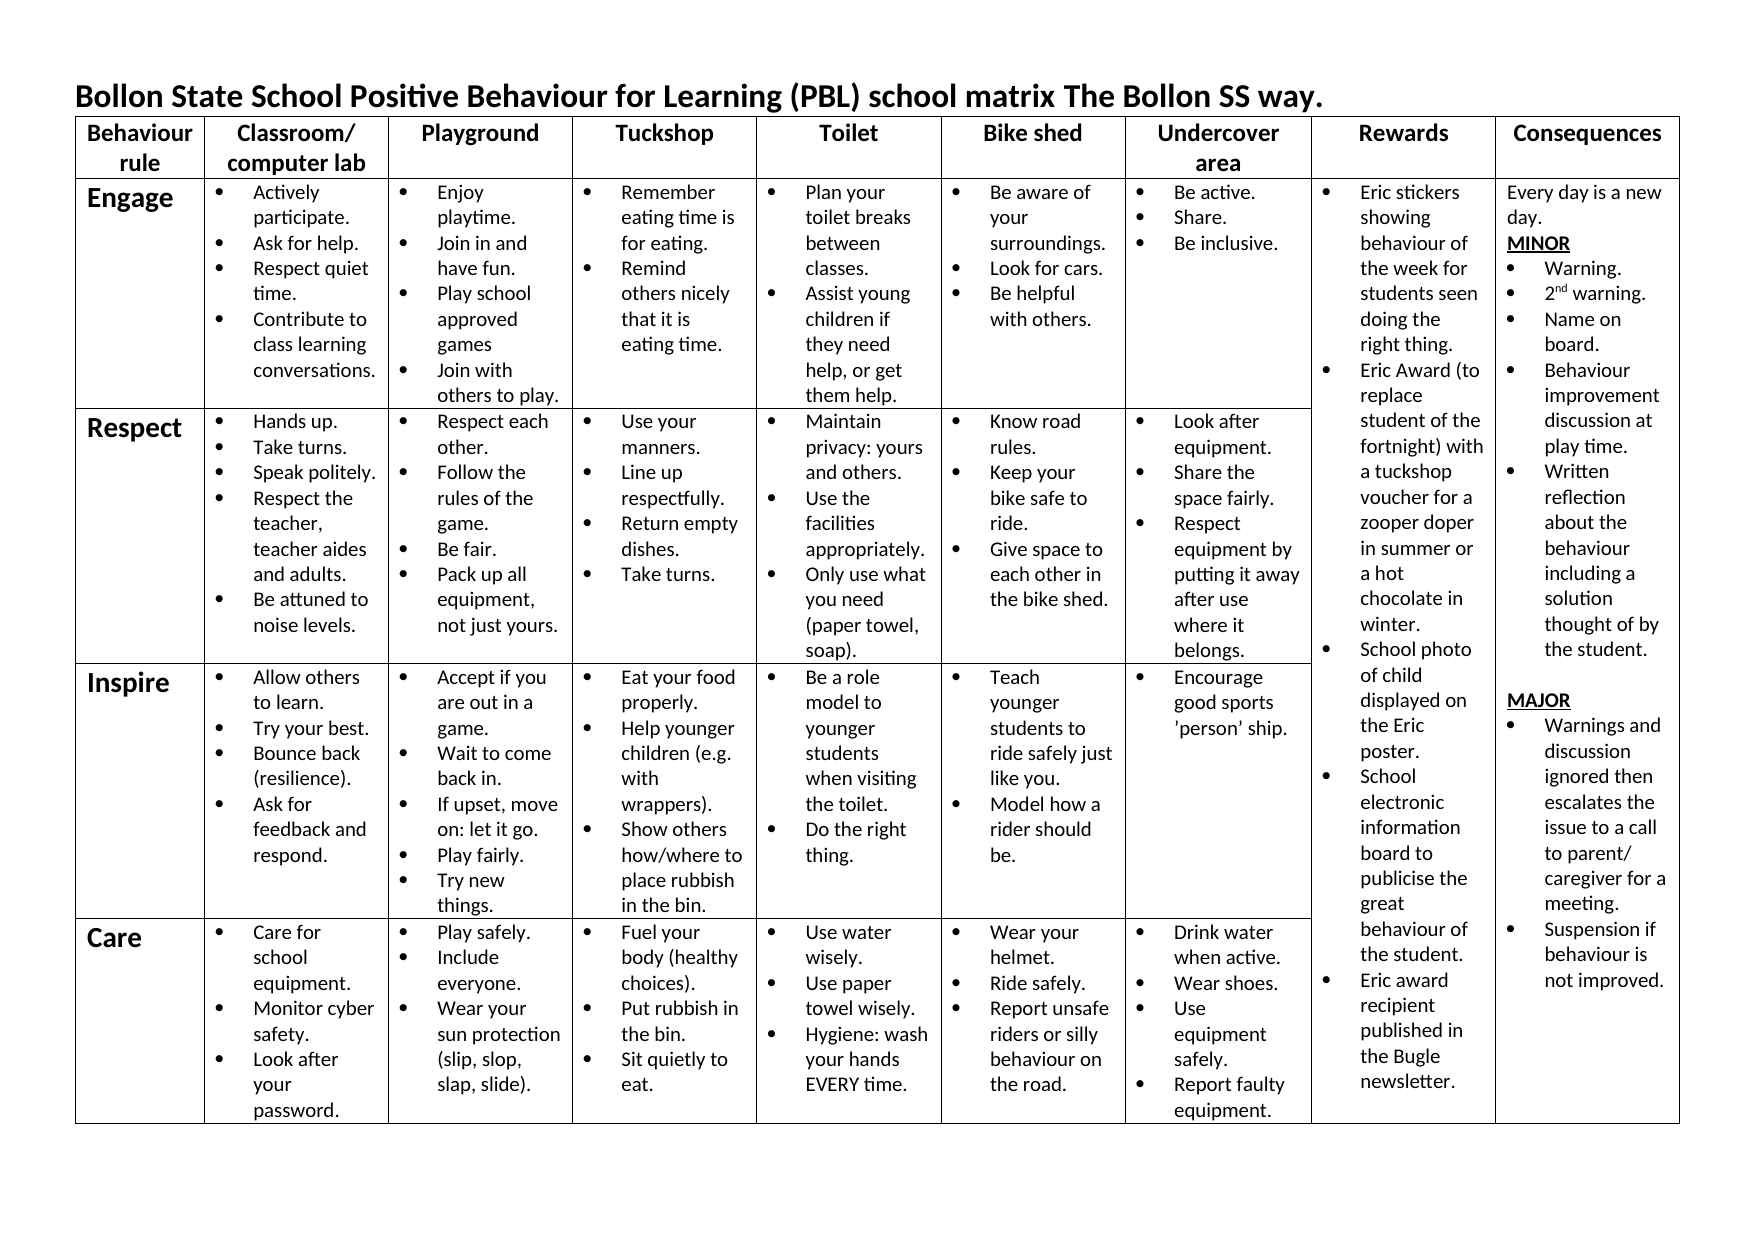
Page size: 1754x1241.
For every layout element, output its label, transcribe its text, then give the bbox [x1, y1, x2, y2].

table_cell Enjoy playtime. Join in and have fun. Play school approved games Join with others to play. [389, 179, 572, 408]
table_header Tuckshop [573, 117, 756, 178]
table_cell Use your manners. Line up respectfully. Return empty dishes. Take turns. [573, 409, 756, 663]
table_header Behaviour rule [76, 117, 204, 178]
table_header Playground [389, 117, 572, 178]
table_cell Allow others to learn. Try your best. Bounce back (resilience). Ask for feedback and respond. [205, 664, 388, 918]
table_cell Plan your toilet breaks between classes. Assist young children if they need help, or get them help. [757, 179, 941, 408]
table_cell Care for school equipment. Monitor cyber safety. Look after your password. [205, 919, 388, 1122]
table_cell Be active. Share. Be inclusive. [1126, 179, 1311, 408]
table_header Undercover area [1126, 117, 1311, 178]
table_cell Teach younger students to ride safely just like you. Model how a rider should be. [942, 664, 1125, 918]
table_cell Use water wisely. Use paper towel wisely. Hygiene: wash your hands EVERY time. [757, 919, 941, 1122]
table_cell Eat your food properly. Help younger children (e.g. with wrappers). Show others how/where to place rubbish in the bin. [573, 664, 756, 918]
table_cell Maintain privacy: yours and others. Use the facilities appropriately. Only use what you need (paper towel, soap). [757, 409, 941, 663]
table_cell Every day is a new day. MINOR Warning. 2nd warning. Name on board. Behaviour improvement discussion at play time. Written reflection about the behaviour including a solution thought of by the student. MAJOR Warnings and discussion ignored then escalates the issue to a call to parent/ caregiver for a meeting. Suspension if behaviour is not improved. [1496, 179, 1679, 1122]
table_header Toilet [757, 117, 941, 178]
table_cell Inspire [76, 664, 204, 918]
table_cell Encourage good sports ’person’ ship. [1126, 664, 1311, 918]
table_cell Engage [76, 179, 204, 408]
table_cell Be aware of your surroundings. Look for cars. Be helpful with others. [942, 179, 1125, 408]
table_header Bike shed [942, 117, 1125, 178]
table_cell Drink water when active. Wear shoes. Use equipment safely. Report faulty equipment. [1126, 919, 1311, 1122]
table_cell Actively participate. Ask for help. Respect quiet time. Contribute to class learning conversations. [205, 179, 388, 408]
table_cell Respect each other. Follow the rules of the game. Be fair. Pack up all equipment, not just yours. [389, 409, 572, 663]
table_cell Accept if you are out in a game. Wait to come back in. If upset, move on: let it go. Play fairly. Try new things. [389, 664, 572, 918]
table_cell Hands up. Take turns. Speak politely. Respect the teacher, teacher aides and adults. Be attuned to noise levels. [205, 409, 388, 663]
table_cell Respect [76, 409, 204, 663]
table_header Classroom/ computer lab [205, 117, 388, 178]
table_cell Eric stickers showing behaviour of the week for students seen doing the right thing. Eric Award (to replace student of the fortnight) with a tuckshop voucher for a zooper doper in summer or a hot chocolate in winter. School photo of child displayed on the Eric poster. School electronic information board to publicise the great behaviour of the student. Eric award recipient published in the Bugle newsletter. [1312, 179, 1495, 1122]
table_cell Care [76, 919, 204, 1122]
table_cell Know road rules. Keep your bike safe to ride. Give space to each other in the bike shed. [942, 409, 1125, 663]
table_cell Be a role model to younger students when visiting the toilet. Do the right thing. [757, 664, 941, 918]
table_cell Fuel your body (healthy choices). Put rubbish in the bin. Sit quietly to eat. [573, 919, 756, 1122]
table_header Rewards [1312, 117, 1495, 178]
table_header Consequences [1496, 117, 1679, 178]
table_cell Remember eating time is for eating. Remind others nicely that it is eating time. [573, 179, 756, 408]
table_cell Wear your helmet. Ride safely. Report unsafe riders or silly behaviour on the road. [942, 919, 1125, 1122]
table_cell Look after equipment. Share the space fairly. Respect equipment by putting it away after use where it belongs. [1126, 409, 1311, 663]
table_cell Play safely. Include everyone. Wear your sun protection (slip, slop, slap, slide). [389, 919, 572, 1122]
text Bollon State School Positive Behaviour for Learning (PBL) school matrix The Bollon SS way. [75, 75, 1679, 116]
